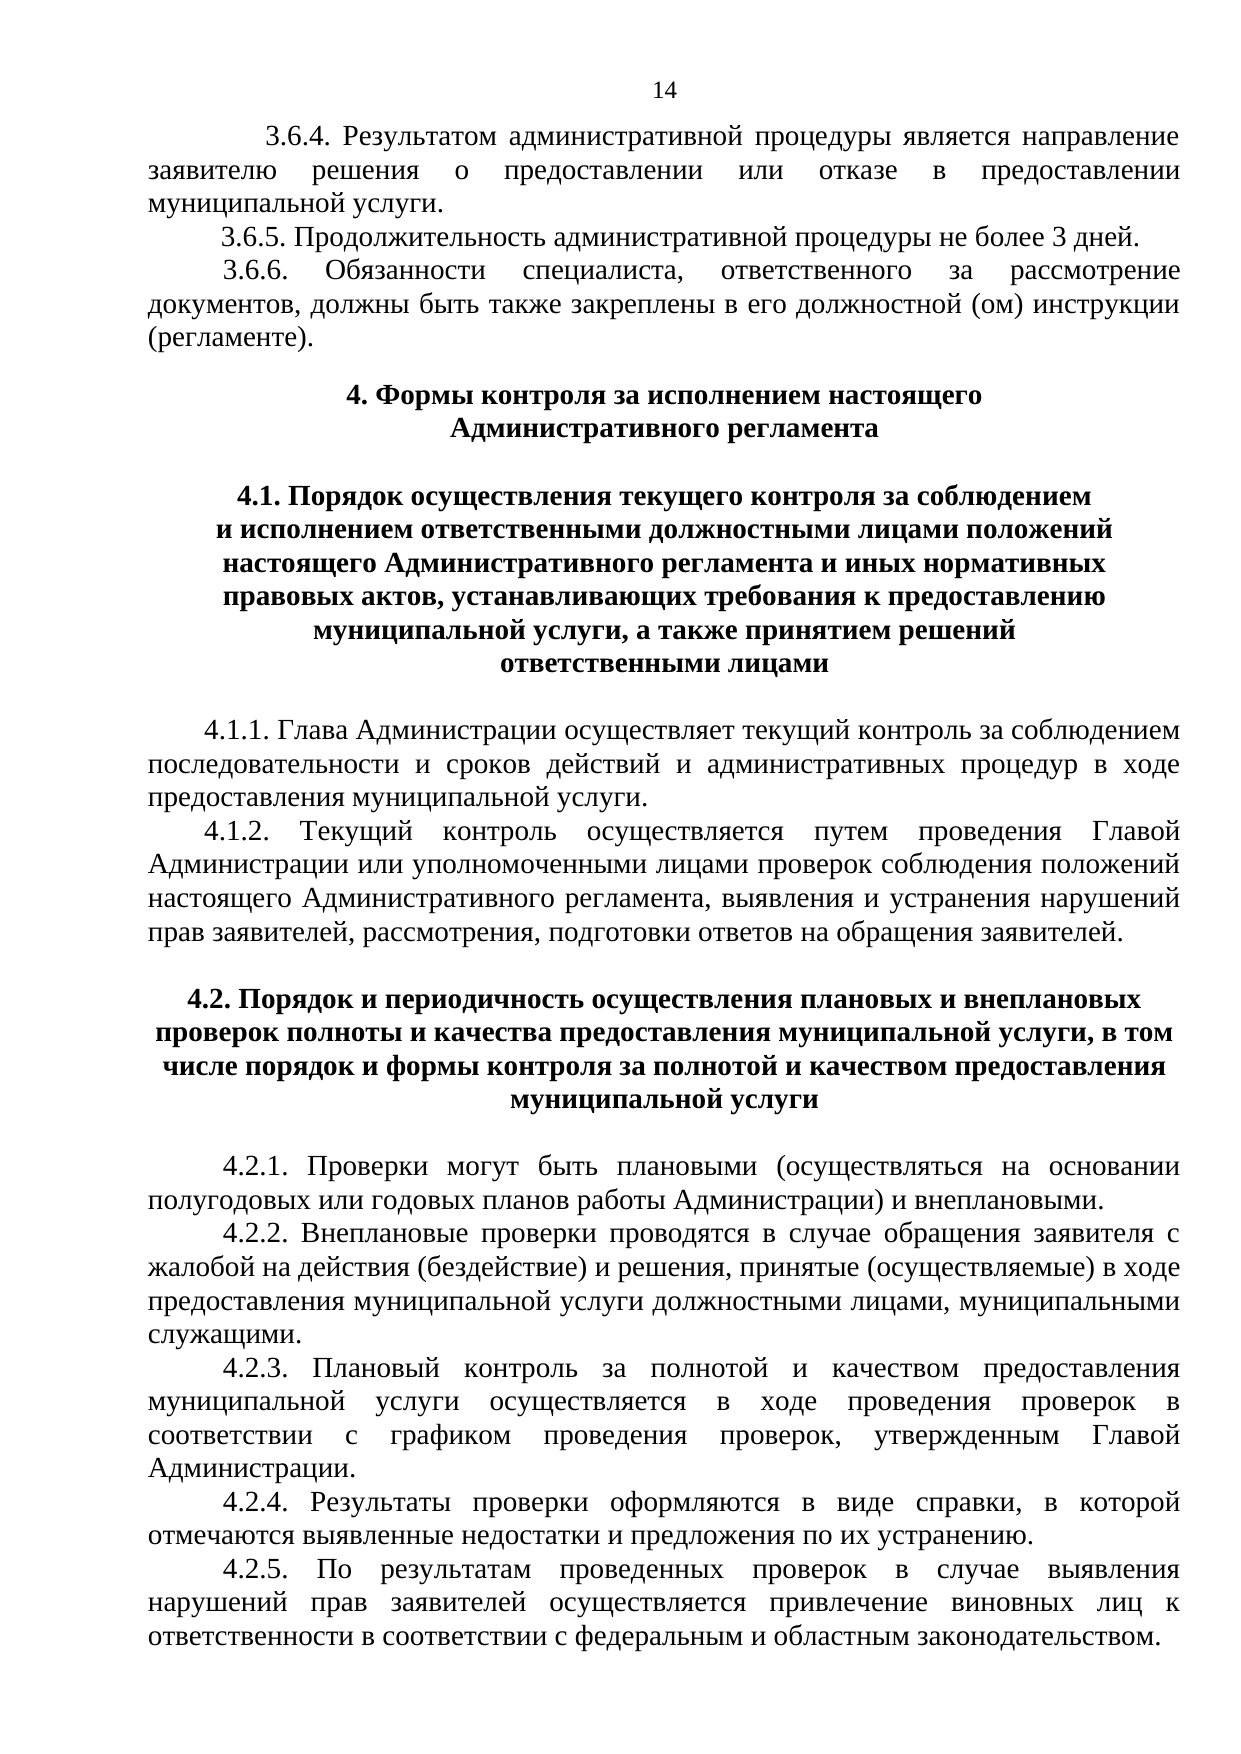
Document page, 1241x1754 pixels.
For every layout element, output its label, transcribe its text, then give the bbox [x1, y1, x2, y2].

text настоящего Административного регламента и иных нормативных [148, 545, 1181, 578]
text 3.6.5. Продолжительность административной процедуры не более 3 дней. [148, 219, 1181, 252]
text 4.1.1. Глава Администрации осуществляет текущий контроль за соблюдением последовательности и сроков действий и административных процедур в ходе предоставления муниципальной услуги. [148, 712, 1181, 813]
text 4.2.4. Результаты проверки оформляются в виде справки, в которой отмечаются выявленные недостатки и предложения по их устранению. [148, 1484, 1181, 1551]
text и исполнением ответственными должностными лицами положений [148, 511, 1181, 545]
text муниципальной услуги, а также принятием решений [148, 612, 1181, 645]
text ответственными лицами [148, 645, 1181, 679]
text 4.2. Порядок и периодичность осуществления плановых и внеплановых проверок полноты и качества предоставления муниципальной услуги, в том числе порядок и формы контроля за полнотой и качеством предоставления [148, 981, 1181, 1081]
text Административного регламента [148, 411, 1181, 444]
text правовых актов, устанавливающих требования к предоставлению [148, 578, 1181, 612]
text 3.6.4. Результатом административной процедуры является направление заявителю решения о предоставлении или отказе в предоставлении муниципальной услуги. [148, 118, 1181, 219]
text муниципальной услуги [148, 1081, 1181, 1115]
text 3.6.6. Обязанности специалиста, ответственного за рассмотрение документов, должны быть также закреплены в его должностной (ом) инструкции (регламенте). [148, 252, 1181, 353]
text 4.2.1. Проверки могут быть плановыми (осуществляться на основании полугодовых или годовых планов работы Администрации) и внеплановыми. [148, 1148, 1181, 1216]
text 4.2.2. Внеплановые проверки проводятся в случае обращения заявителя с жалобой на действия (бездействие) и решения, принятые (осуществляемые) в ходе предоставления муниципальной услуги должностными лицами, муниципальными служащими. [148, 1216, 1181, 1350]
text 4.1. Порядок осуществления текущего контроля за соблюдением [148, 478, 1181, 511]
text 4. Формы контроля за исполнением настоящего [148, 377, 1181, 411]
text 4.2.5. По результатам проведенных проверок в случае выявления нарушений прав заявителей осуществляется привлечение виновных лиц к ответственности в соответствии с федеральным и областным законодательством. [148, 1551, 1181, 1652]
text 4.2.3. Плановый контроль за полнотой и качеством предоставления муниципальной услуги осуществляется в ходе проведения проверок в соответствии с графиком проведения проверок, утвержденным Главой Администрации. [148, 1350, 1181, 1484]
text 4.1.2. Текущий контроль осуществляется путем проведения Главой Администрации или уполномоченными лицами проверок соблюдения положений настоящего Административного регламента, выявления и устранения нарушений прав заявителей, рассмотрения, подготовки ответов на обращения заявителей. [148, 813, 1181, 947]
